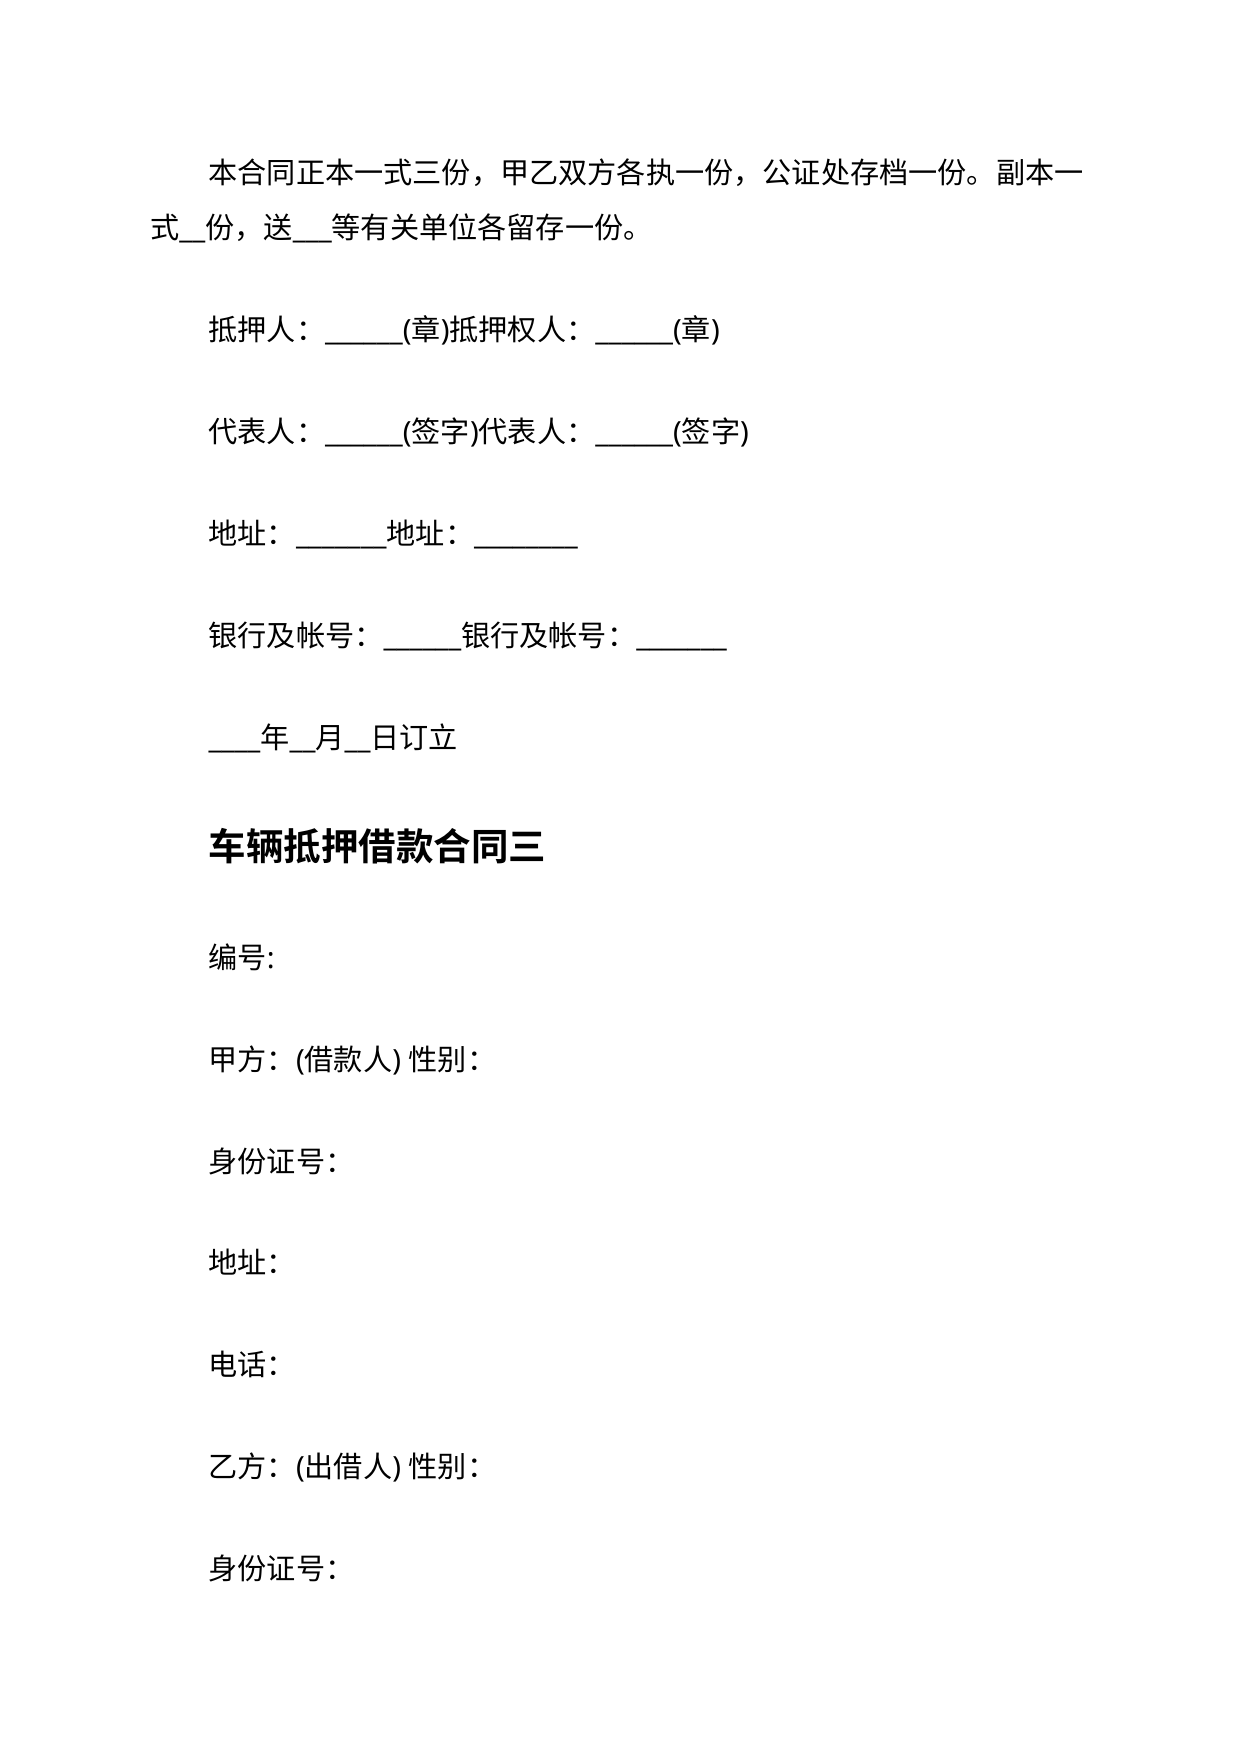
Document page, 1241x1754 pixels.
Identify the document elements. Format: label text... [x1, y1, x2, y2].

text 电话： [150, 1342, 1090, 1384]
text 身份证号： [150, 1138, 1090, 1180]
text 抵押人：______(章)抵押权人：______(章) [150, 307, 1090, 349]
text 地址：_______地址：________ [150, 511, 1090, 553]
text 车辆抵押借款合同三 [150, 817, 1090, 871]
text 地址： [150, 1240, 1090, 1282]
text 乙方：(出借人) 性别： [150, 1443, 1090, 1486]
text ____年__月__日订立 [150, 715, 1090, 757]
text 代表人：______(签字)代表人：______(签字) [150, 409, 1090, 451]
text 身份证号： [150, 1545, 1090, 1588]
text 本合同正本一式三份，甲乙双方各执一份，公证处存档一份。副本一式__份，送___等有关单位各留存一份。 [150, 150, 1090, 247]
text 银行及帐号：______银行及帐号：_______ [150, 613, 1090, 655]
text 甲方：(借款人) 性别： [150, 1036, 1090, 1078]
text 编号: [150, 934, 1090, 977]
